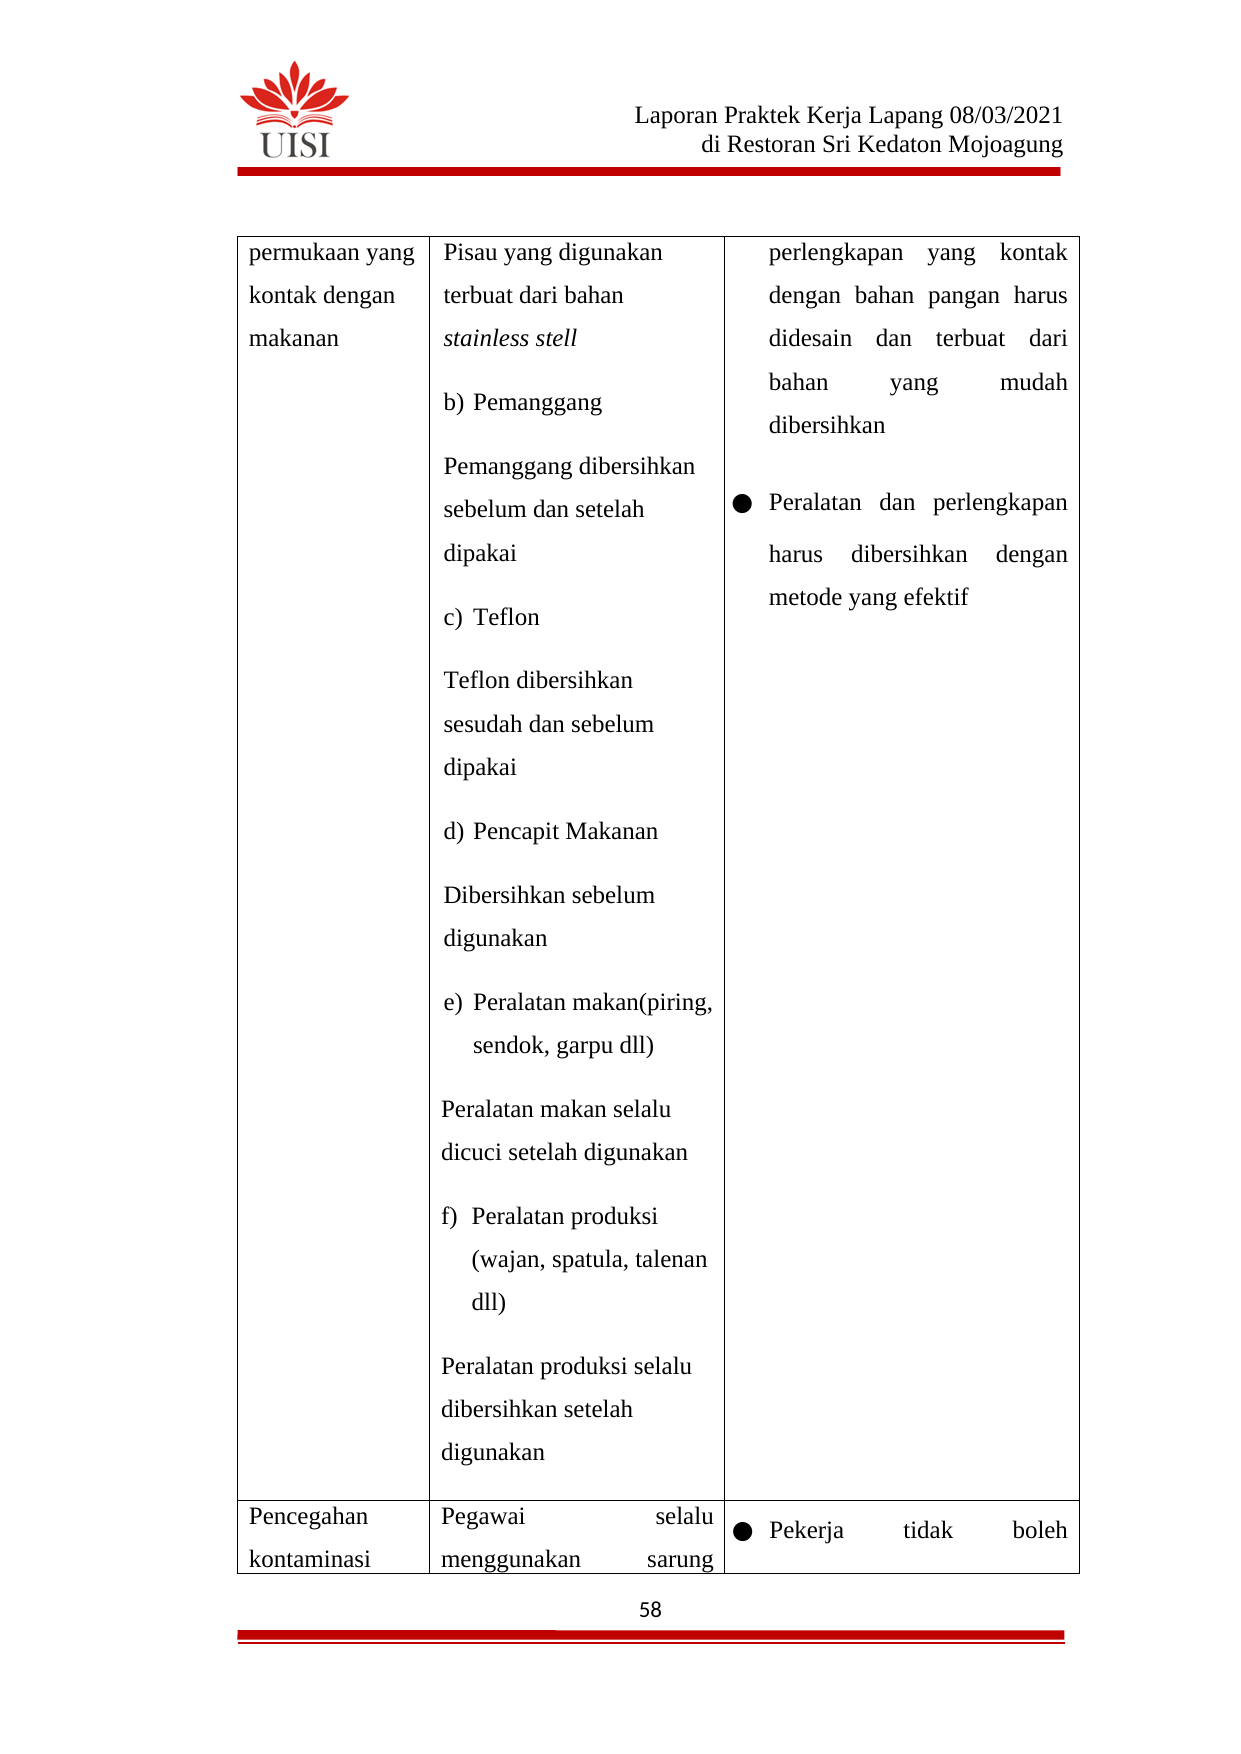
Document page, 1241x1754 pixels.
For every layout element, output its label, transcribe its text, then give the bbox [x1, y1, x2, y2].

table_cell Pegawai selalu menggunakan sarung tangan karet, celemek dan masker sebelum memulai proses produksi. Pencapitdaging dan sayur dipisahkan. [430, 1501, 724, 1573]
table_cell Kondisi/ kebersihan permukaan yang kontak dengan makanan [238, 237, 429, 1500]
table_cell Pencegahan kontaminasi silang [238, 1501, 429, 1573]
picture [237, 61, 1064, 176]
